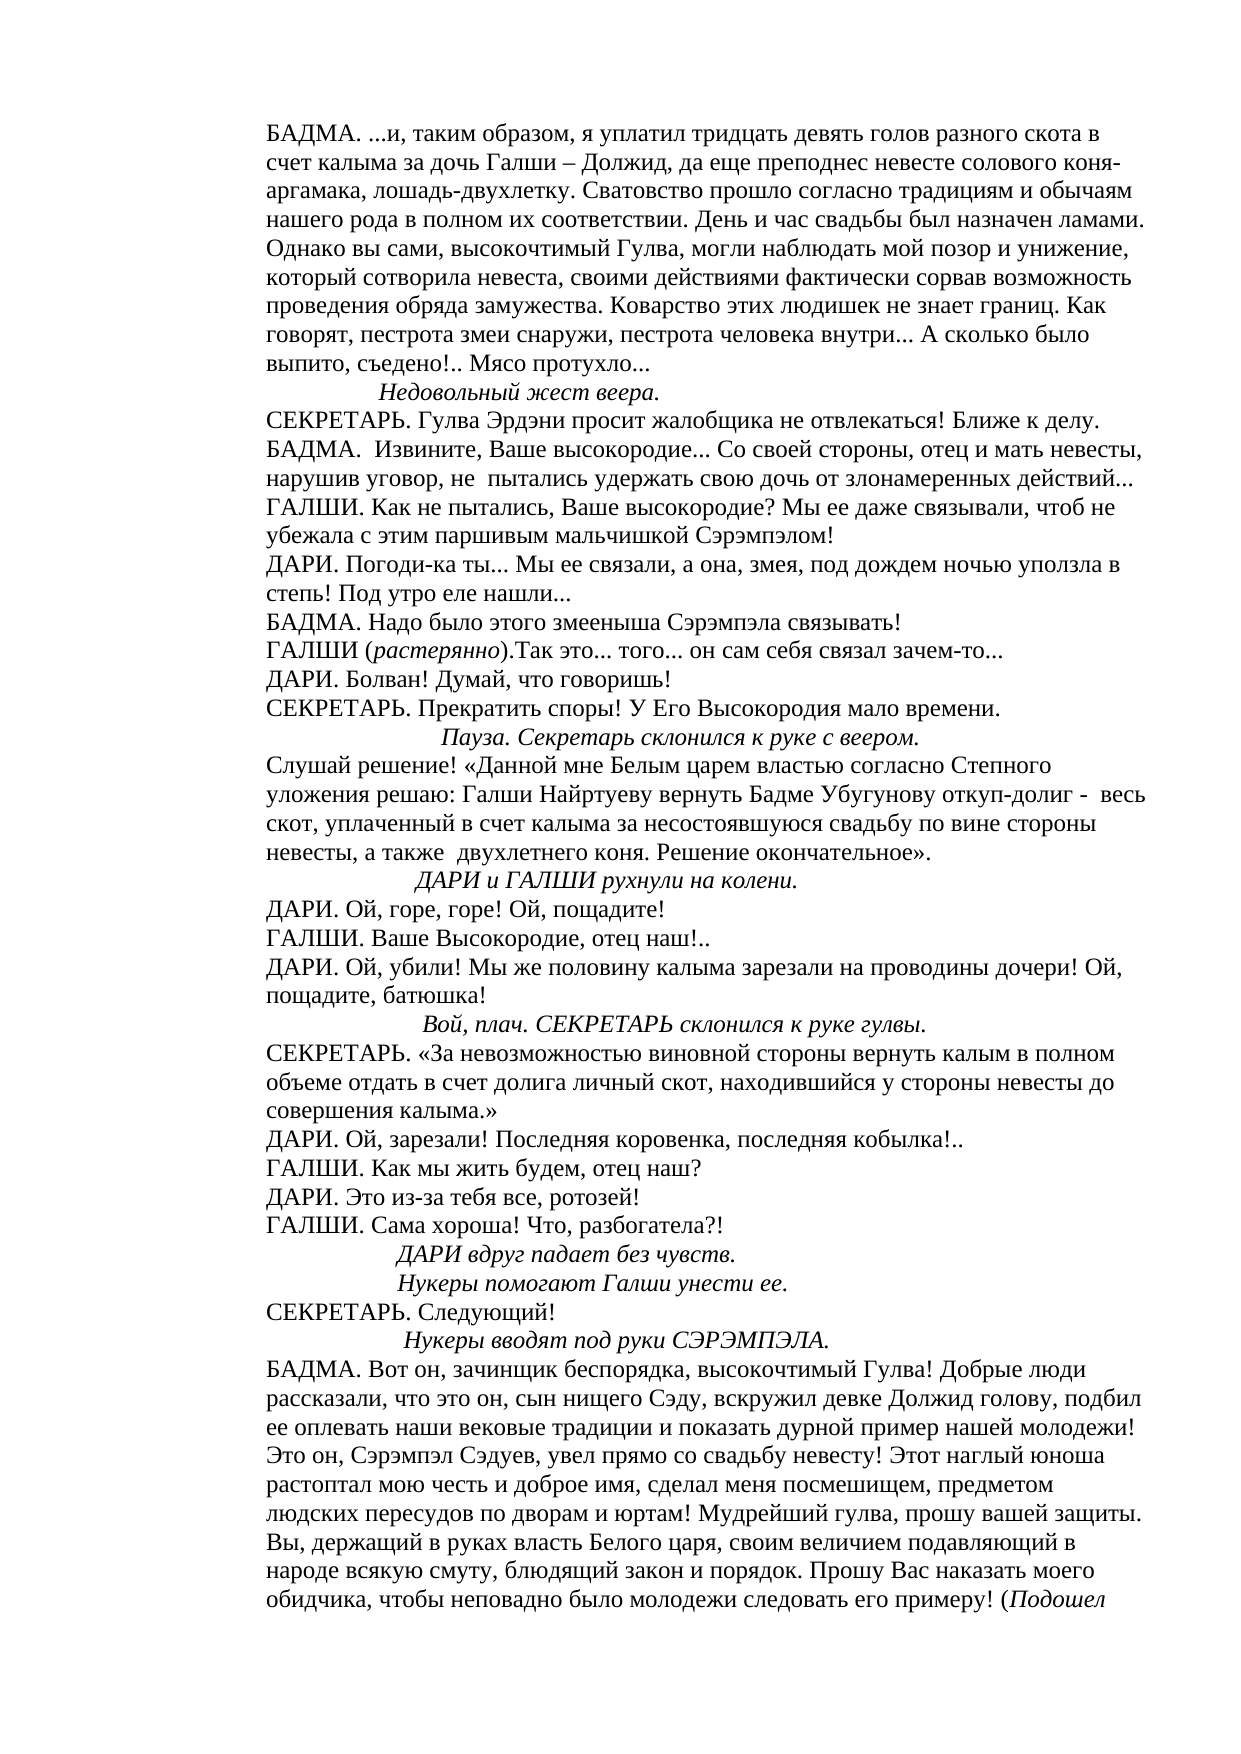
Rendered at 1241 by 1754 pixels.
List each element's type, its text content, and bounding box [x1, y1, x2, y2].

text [266, 1354, 1152, 1613]
text ГАЛШИ. Сама хороша! Что, разбогатела?! [266, 1211, 1152, 1239]
text ДАРИ. Ой, горе, горе! Ой, пощадите! [266, 894, 1152, 923]
text ДАРИ вдруг падает без чувств. [266, 1239, 1152, 1268]
text БАДМА. Извините, Ваше высокородие... Со своей стороны, отец и мать невесты, нарушив уговор, не пытались удержать свою дочь от злонамеренных действий... [266, 434, 1152, 492]
text СЕКРЕТАРЬ. Следующий! [266, 1297, 1152, 1326]
text ГАЛШИ (растерянно).Так это... того... он сам себя связал зачем-то... [266, 636, 1152, 664]
text ДАРИ. Ой, зарезали! Последняя коровенка, последняя кобылка!.. [266, 1124, 1152, 1153]
text ДАРИ. Болван! Думай, что говоришь! [266, 664, 1152, 693]
text ДАРИ и ГАЛШИ рухнули на колени. [266, 866, 1152, 894]
text ГАЛШИ. Ваше Высокородие, отец наш!.. [266, 923, 1152, 952]
text ДАРИ. Погоди-ка ты... Мы ее связали, а она, змея, под дождем ночью уползла в степь! Под утро еле нашли... [266, 549, 1152, 607]
text СЕКРЕТАРЬ. Прекратить споры! У Его Высокородия мало времени. [266, 693, 1152, 722]
text ГАЛШИ. Как мы жить будем, отец наш? [266, 1153, 1152, 1182]
text Нукеры помогают Галши унести ее. [266, 1268, 1152, 1297]
text Слушай решение! «Данной мне Белым царем властью согласно Степного уложения решаю: Галши Найртуеву вернуть Бадме Убугунову откуп-долиг - весь скот, уплаченный в счет калыма за несостоявшуюся свадьбу по вине стороны невесты, а также двухлетнего коня. Решение окончательное». [266, 751, 1152, 866]
text Вой, плач. СЕКРЕТАРЬ склонился к руке гулвы. [266, 1009, 1152, 1038]
text СЕКРЕТАРЬ. «За невозможностью виновной стороны вернуть калым в полном объеме отдать в счет долига личный скот, находившийся у стороны невесты до совершения калыма.» [266, 1038, 1152, 1124]
text БАДМА. Надо было этого змееныша Сэрэмпэла связывать! [266, 607, 1152, 636]
text Недовольный жест веера. [266, 377, 1152, 406]
text БАДМА. ...и, таким образом, я уплатил тридцать девять голов разного скота в счет калыма за дочь Галши – Должид, да еще преподнес невесте солового коня-аргамака, лошадь-двухлетку. Сватовство прошло согласно традициям и обычаям нашего рода в полном их соответствии. День и час свадьбы был назначен ламами. Однако вы сами, высокочтимый Гулва, могли наблюдать мой позор и унижение, который сотворила невеста, своими действиями фактически сорвав возможность проведения обряда замужества. Коварство этих людишек не знает границ. Как говорят, пестрота змеи снаружи, пестрота человека внутри... А сколько было выпито, съедено!.. Мясо протухло... [266, 118, 1152, 377]
text Пауза. Секретарь склонился к руке с веером. [266, 722, 1152, 751]
text ГАЛШИ. Как не пытались, Ваше высокородие? Мы ее даже связывали, чтоб не убежала с этим паршивым мальчишкой Сэрэмпэлом! [266, 492, 1152, 549]
text СЕКРЕТАРЬ. Гулва Эрдэни просит жалобщика не отвлекаться! Ближе к делу. [266, 406, 1152, 434]
text Нукеры вводят под руки СЭРЭМПЭЛА. [266, 1326, 1152, 1354]
text ДАРИ. Ой, убили! Мы же половину калыма зарезали на проводины дочери! Ой, пощадите, батюшка! [266, 952, 1152, 1009]
text ДАРИ. Это из-за тебя все, ротозей! [266, 1182, 1152, 1211]
